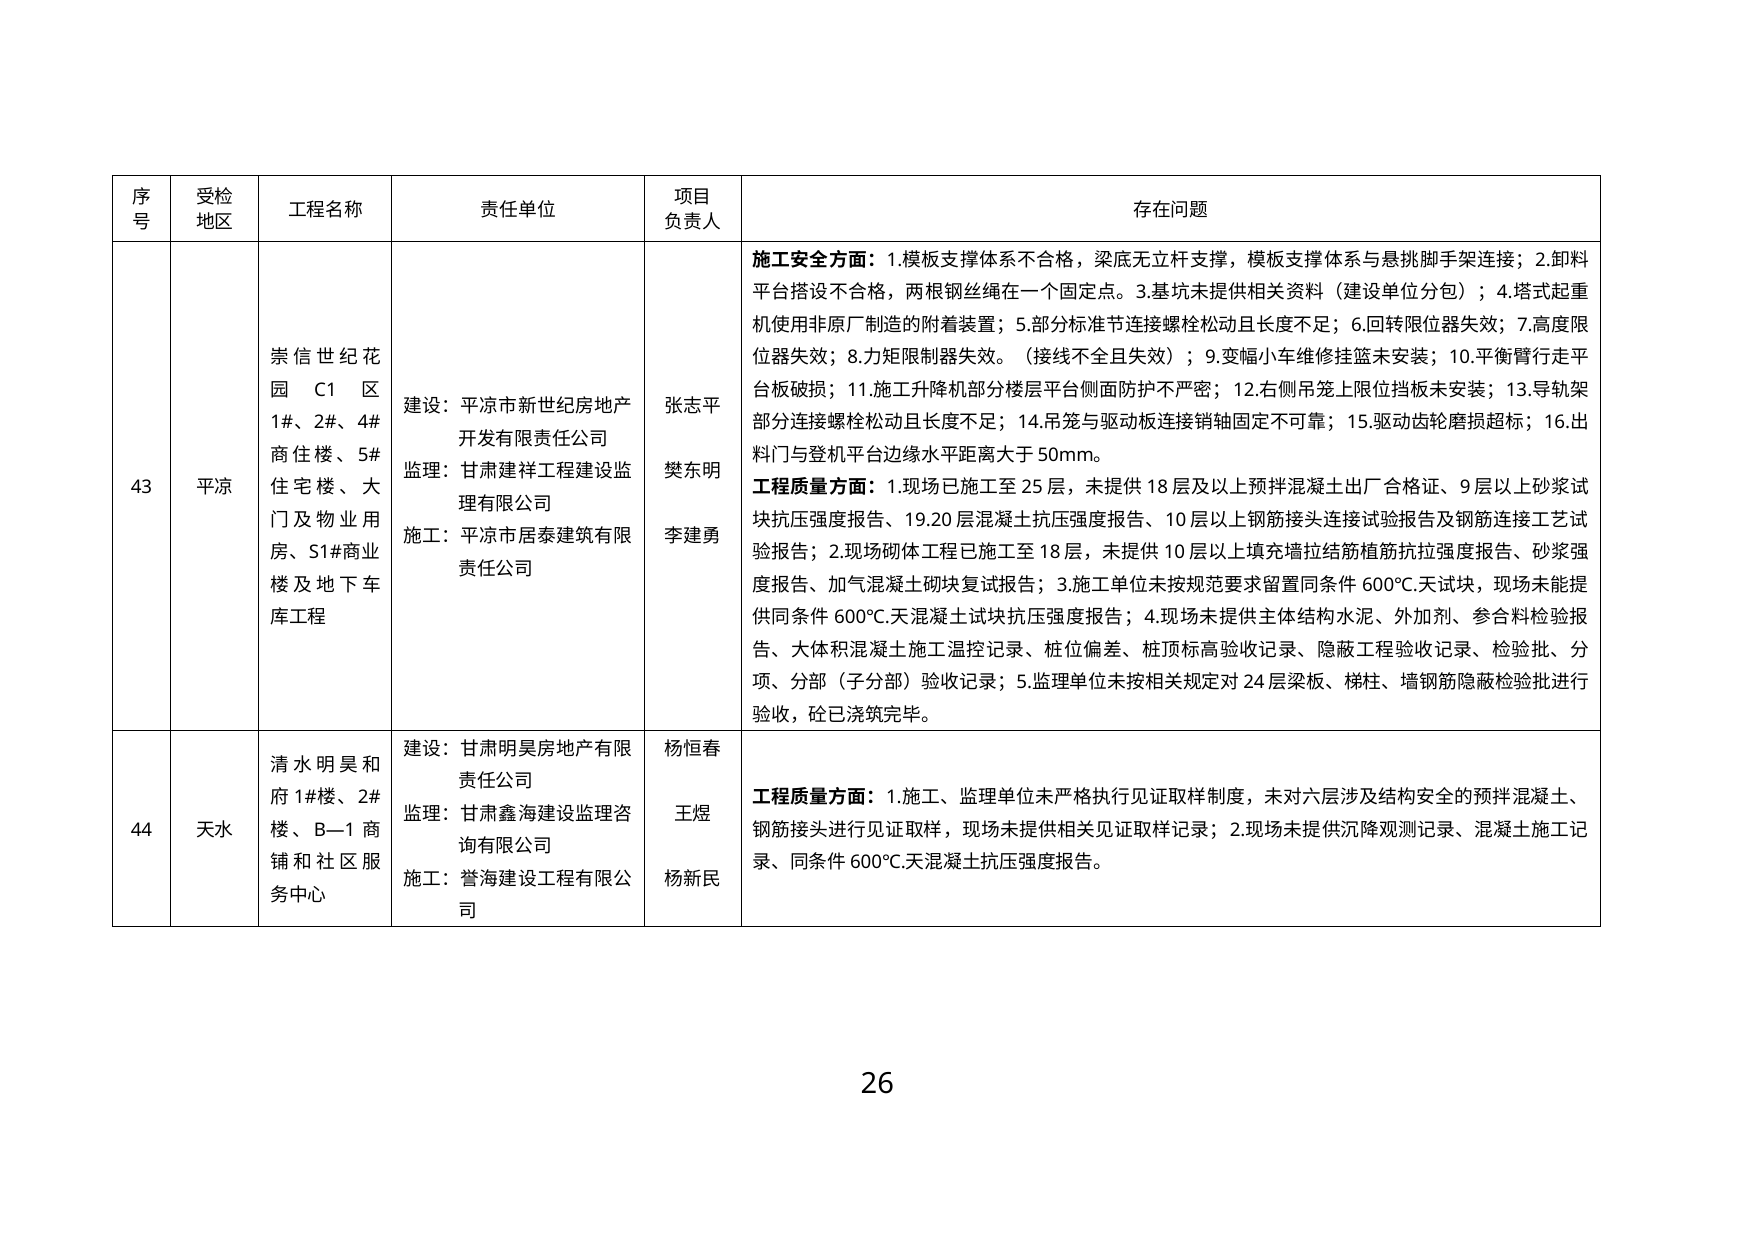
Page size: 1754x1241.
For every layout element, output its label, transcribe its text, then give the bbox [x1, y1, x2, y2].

table_cell 44 [113, 731, 170, 926]
table_cell 建设：甘肃明昊房地产有限责任公司 监理：甘肃鑫海建设监理咨询有限公司 施工：誉海建设工程有限公司 [392, 731, 644, 926]
table_header 序号 [113, 176, 170, 241]
table_cell 工程质量方面：1.施工、监理单位未严格执行见证取样制度，未对六层涉及结构安全的预拌混凝土、钢筋接头进行见证取样，现场未提供相关见证取样记录；2.现场未提供沉降观测记录、混凝土施工记录、同条件600℃.天混凝土抗压强度报告。 [742, 731, 1600, 926]
table_cell 杨恒春 王煜 杨新民 [645, 731, 741, 926]
table_cell 平凉 [171, 242, 258, 729]
table_header 责任单位 [392, 176, 644, 241]
table_cell 建设：平凉市新世纪房地产开发有限责任公司 监理：甘肃建祥工程建设监理有限公司 施工：平凉市居泰建筑有限责任公司 [392, 242, 644, 729]
table_header 项目 负责人 [645, 176, 741, 241]
table_cell 清水明昊和府1#楼、2#楼、B—1商铺和社区服务中心 [259, 731, 391, 926]
table_cell 43 [113, 242, 170, 729]
table_cell 崇信世纪花园C1区1#、2#、4#商住楼、5#住宅楼、大门及物业用房、S1#商业楼及地下车库工程 [259, 242, 391, 729]
table_header 受检 地区 [171, 176, 258, 241]
table_header 工程名称 [259, 176, 391, 241]
table_header 存在问题 [742, 176, 1600, 241]
table_cell 天水 [171, 731, 258, 926]
table_cell 施工安全方面：1.模板支撑体系不合格，梁底无立杆支撑，模板支撑体系与悬挑脚手架连接；2.卸料平台搭设不合格，两根钢丝绳在一个固定点。3.基坑未提供相关资料（建设单位分包）；4.塔式起重机使用非原厂制造的附着装置；5.部分标准节连接螺栓松动且长度不足；6.回转限位器失效；7.高度限位器失效；8.力矩限制器失效。（接线不全且失效）；9.变幅小车维修挂篮未安装；10.平衡臂行走平台板破损；11.施工升降机部分楼层平台侧面防护不严密；12.右侧吊笼上限位挡板未安装；13.导轨架部分连接螺栓松动且长度不足；14.吊笼与驱动板连接销轴固定不可靠；15.驱动齿轮磨损超标；16.出料门与登机平台边缘水平距离大于50mm。 工程质量方面：1.现场已施工至25层，未提供18层及以上预拌混凝土出厂合格证、9层以上砂浆试块抗压强度报告、19.20层混凝土抗压强度报告、10层以上钢筋接头连接试验报告及钢筋连接工艺试验报告；2.现场砌体工程已施工至18层，未提供10层以上填充墙拉结筋植筋抗拉强度报告、砂浆强度报告、加气混凝土砌块复试报告；3.施工单位未按规范要求留置同条件600℃.天试块，现场未能提供同条件600℃.天混凝土试块抗压强度报告；4.现场未提供主体结构水泥、外加剂、参合料检验报告、大体积混凝土施工温控记录、桩位偏差、桩顶标高验收记录、隐蔽工程验收记录、检验批、分项、分部（子分部）验收记录；5.监理单位未按相关规定对24层梁板、梯柱、墙钢筋隐蔽检验批进行验收，砼已浇筑完毕。 [742, 242, 1600, 729]
table_cell 张志平 樊东明 李建勇 [645, 242, 741, 729]
